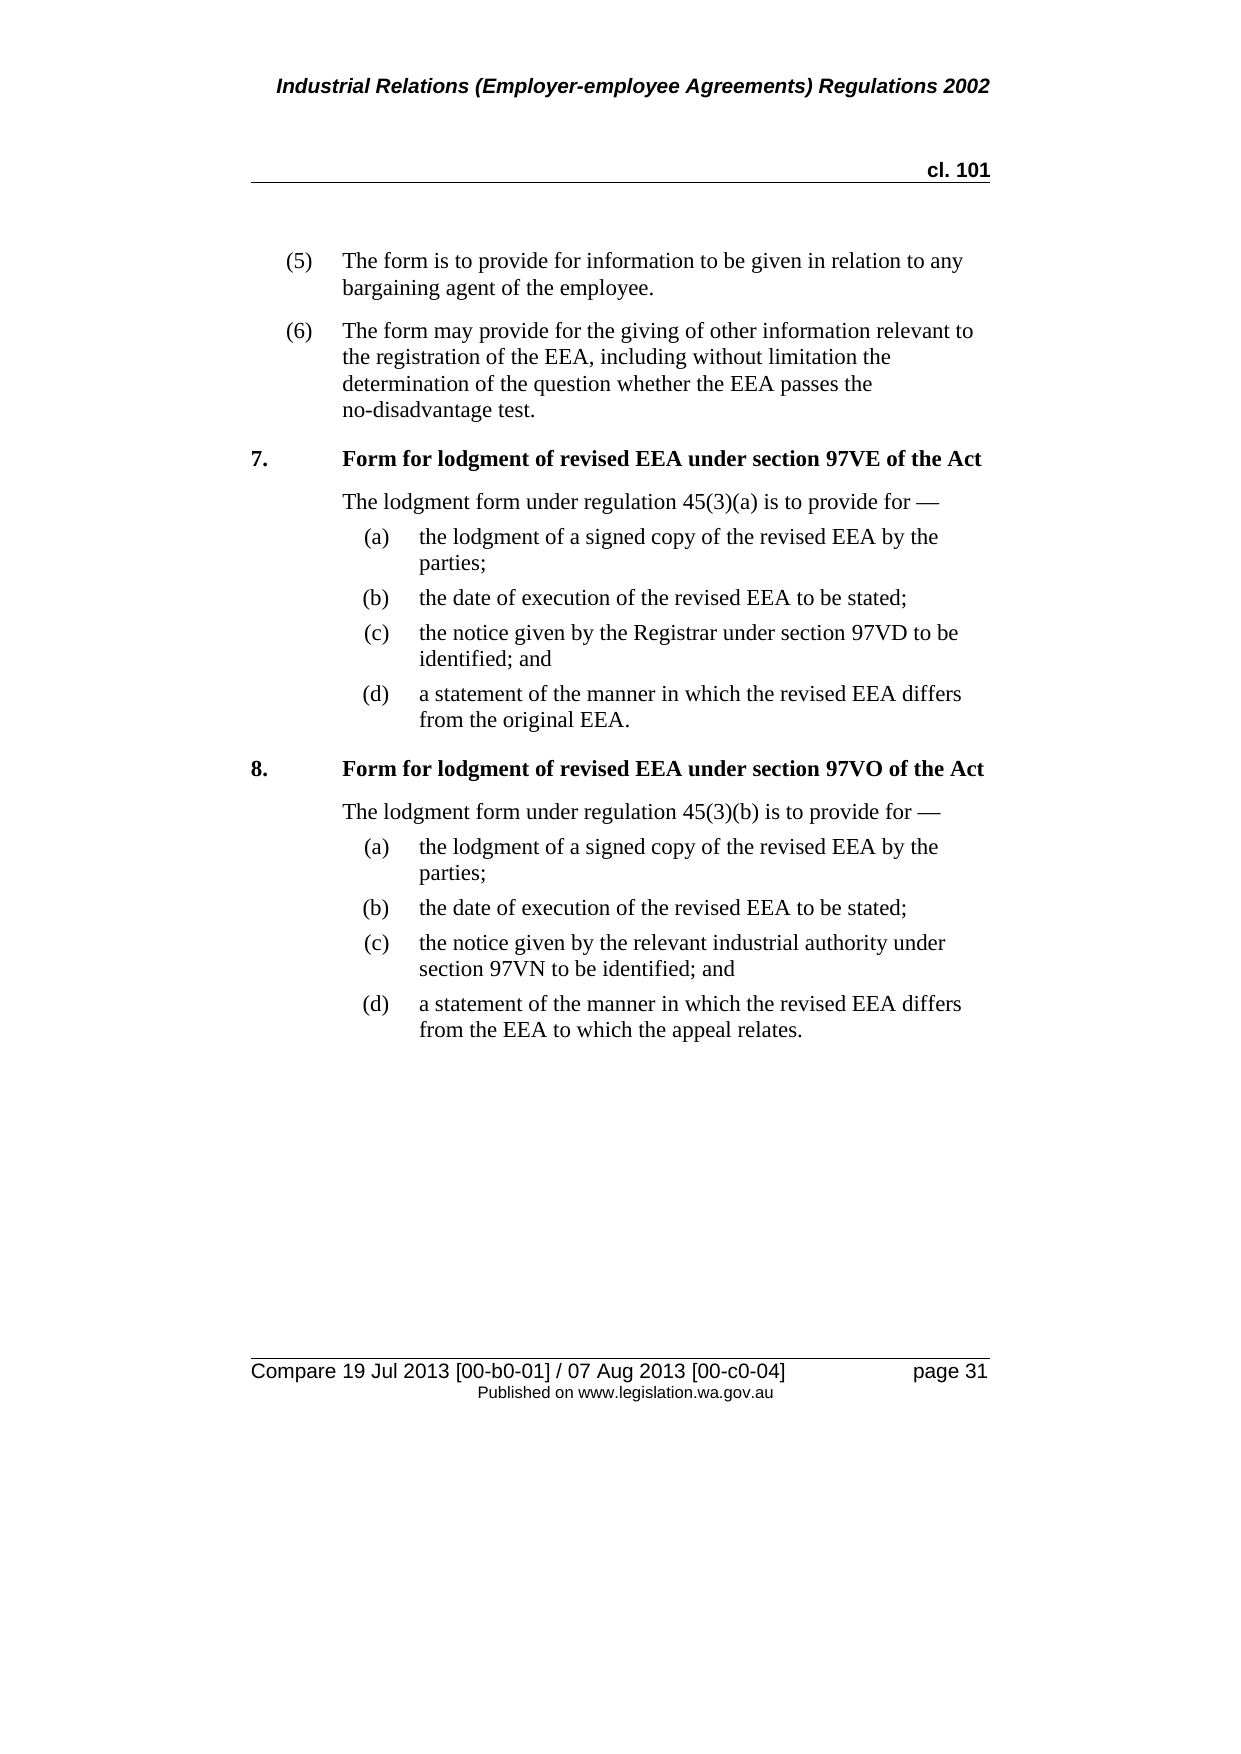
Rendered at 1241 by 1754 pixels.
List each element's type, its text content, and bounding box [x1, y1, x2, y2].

text (d) a statement of the manner in which the revised EEA differs from the EEA to which the appeal relates. [251, 990, 990, 1042]
text (d) a statement of the manner in which the revised EEA differs from the original EEA. [251, 680, 990, 732]
text (c) the notice given by the relevant industrial authority under section 97VN to be identified; and [251, 929, 990, 981]
text (a) the lodgment of a signed copy of the revised EEA by the parties; [251, 833, 990, 886]
text The lodgment form under regulation 45(3)(a) is to provide for — [251, 488, 990, 514]
subtitle 8. Form for lodgment of revised EEA under section 97VO of the Act [251, 755, 990, 782]
text (a) the lodgment of a signed copy of the revised EEA by the parties; [251, 523, 990, 576]
text The lodgment form under regulation 45(3)(b) is to provide for — [251, 798, 990, 825]
subtitle 7. Form for lodgment of revised EEA under section 97VE of the Act [251, 445, 990, 472]
text (5) The form is to provide for information to be given in relation to any bargaining agent of the employee. [251, 247, 990, 300]
text (b) the date of execution of the revised EEA to be stated; [251, 894, 990, 920]
text (b) the date of execution of the revised EEA to be stated; [251, 584, 990, 610]
text (c) the notice given by the Registrar under section 97VD to be identified; and [251, 619, 990, 671]
text (6) The form may provide for the giving of other information relevant to the registration of the EEA, including without limitation the determination of the question whether the EEA passes the no-disadvantage test. [251, 317, 990, 422]
